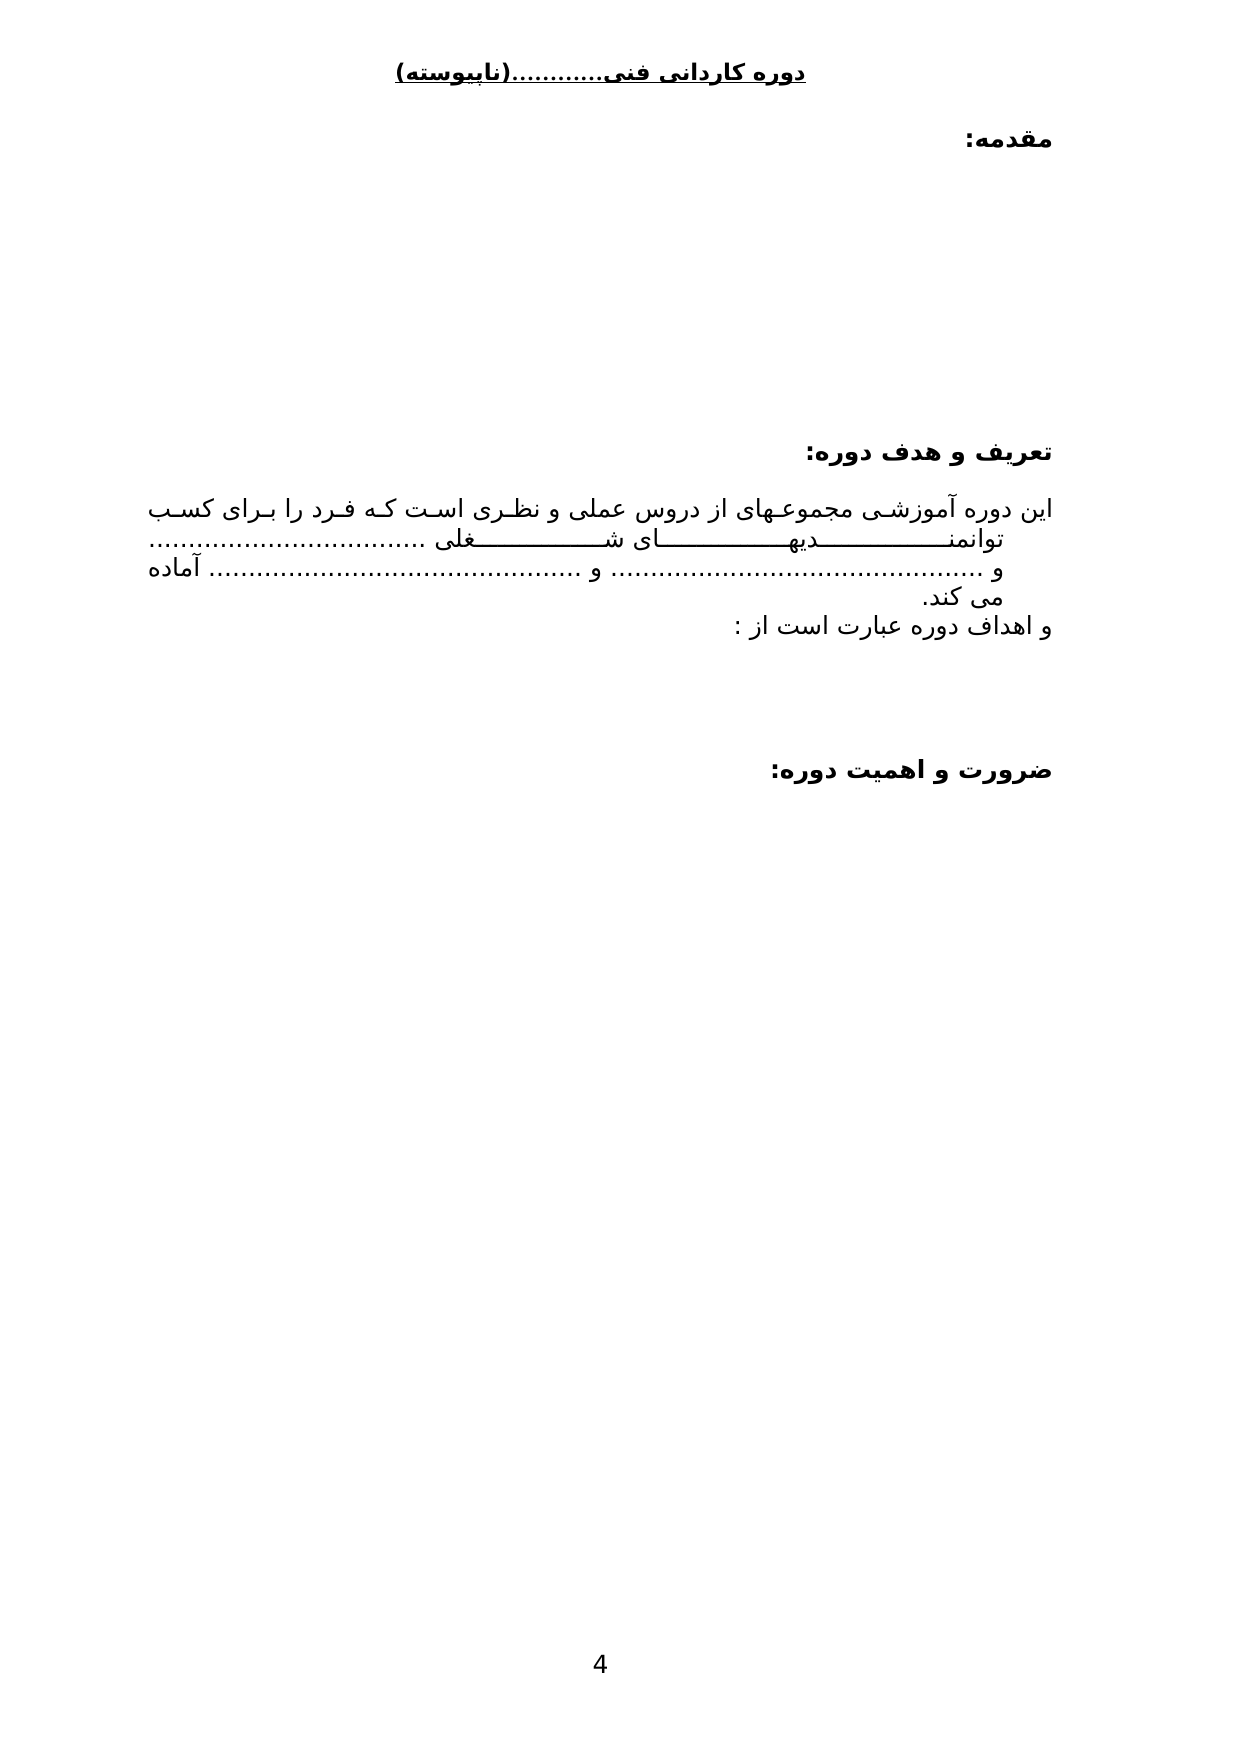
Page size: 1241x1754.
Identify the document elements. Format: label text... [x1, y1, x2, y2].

text و اهداف دوره عبارت است از : [148, 611, 1053, 640]
subtitle ضرورت و اهميت دوره: [148, 755, 1053, 784]
text این دوره آموزشی مجموعهای از دروس عملی و نظری است که فرد را برای کسب توانمندیهای شغلی ................................... و ............................................... و ............................................... آماده می کند. [148, 494, 1053, 611]
subtitle مقدمه: [148, 125, 1053, 154]
subtitle تعريف و هدف دوره: [148, 437, 1053, 466]
